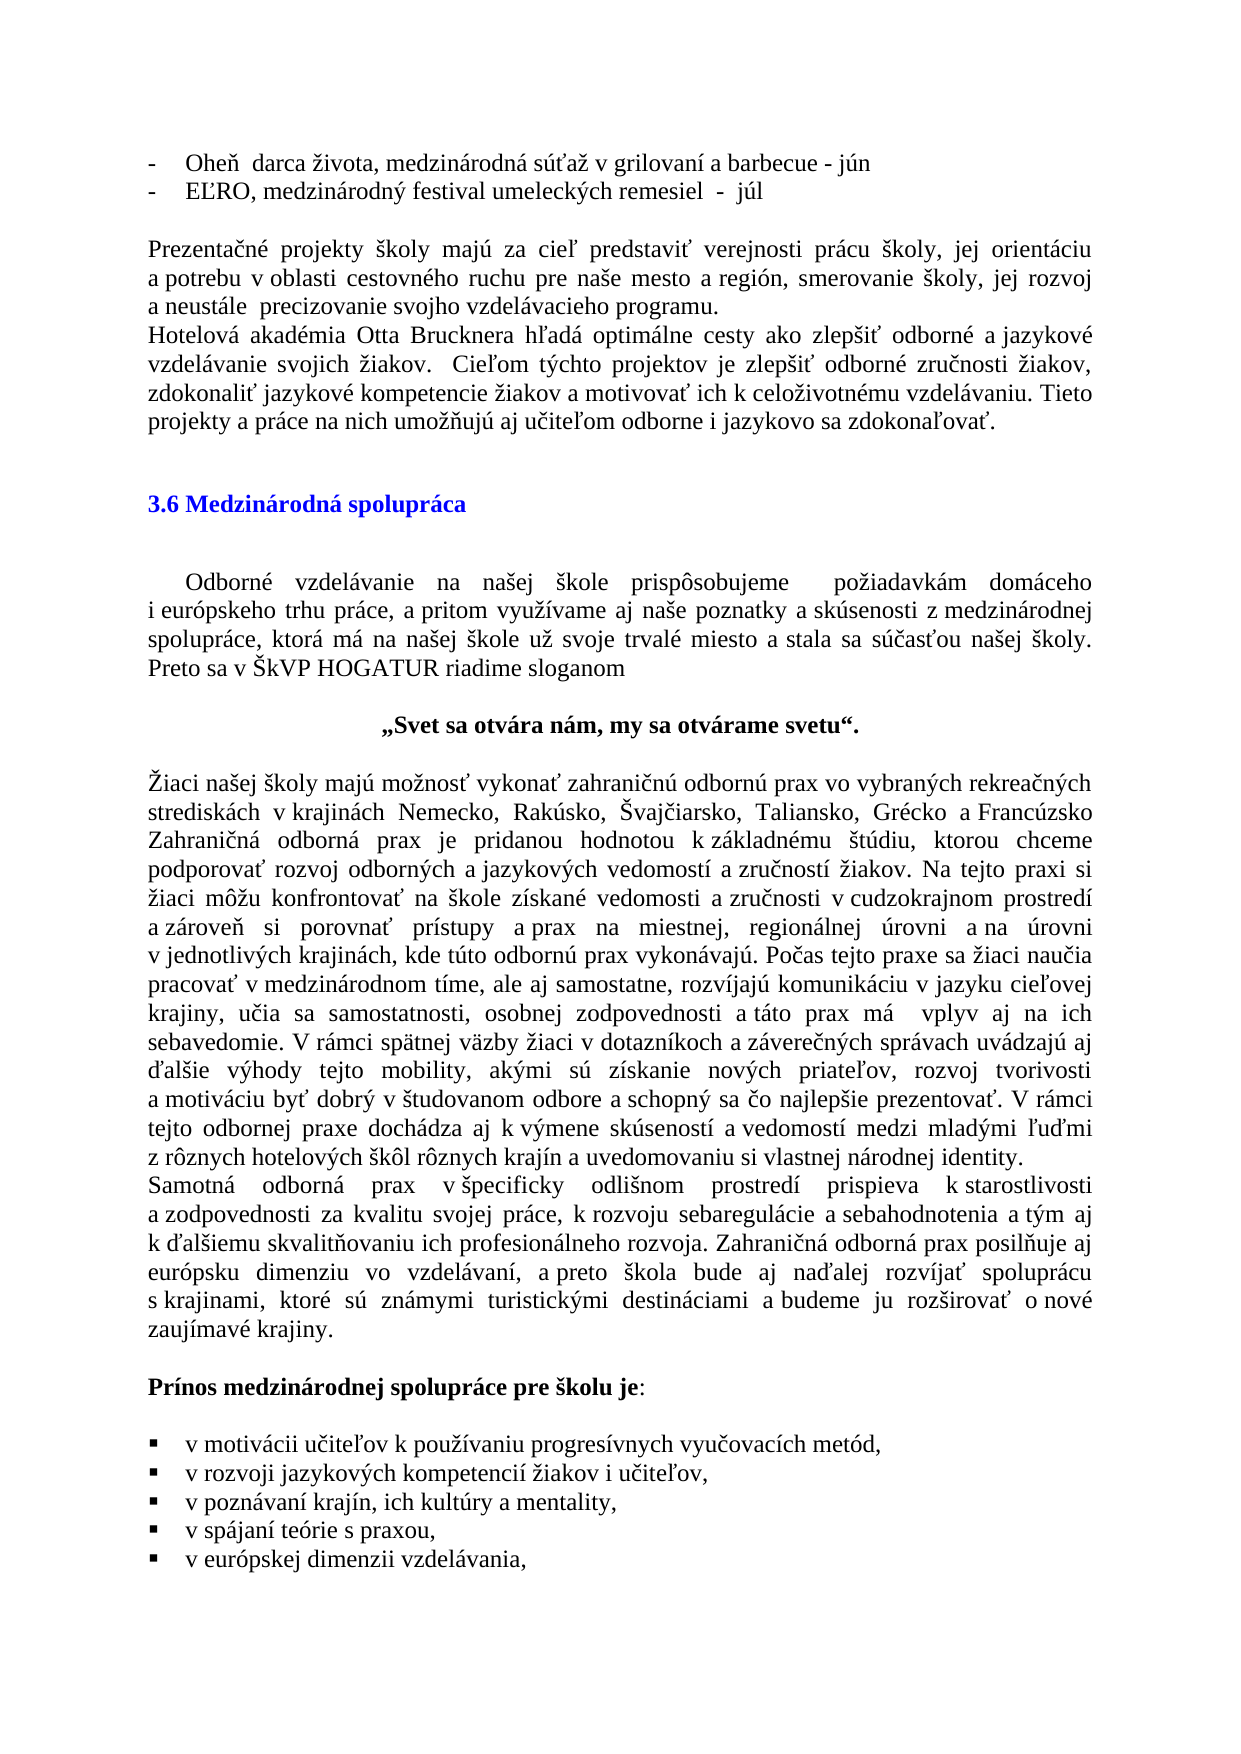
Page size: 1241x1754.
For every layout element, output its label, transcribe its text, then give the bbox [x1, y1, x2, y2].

text Samotná odborná prax v špecificky odlišnom prostredí prispieva k starostlivosti a zodpovednosti za kvalitu svojej práce, k rozvoju sebaregulácie a sebahodnotenia a tým aj k ďalšiemu skvalitňovaniu ich profesionálneho rozvoja. Zahraničná odborná prax posilňuje aj európsku dimenziu vo vzdelávaní, a preto škola bude aj naďalej rozvíjať spoluprácu s krajinami, ktoré sú známymi turistickými destináciami a budeme ju rozširovať o nové zaujímavé krajiny. [148, 1170, 1093, 1343]
text Prezentačné projekty školy majú za cieľ predstaviť verejnosti prácu školy, jej orientáciu a potrebu v oblasti cestovného ruchu pre naše mesto a región, smerovanie školy, jej rozvoj a neustále precizovanie svojho vzdelávacieho programu. [148, 234, 1093, 320]
list v európskej dimenzii vzdelávania, [148, 1544, 1093, 1573]
list Oheň darca života, medzinárodná súťaž v grilovaní a barbecue - jún [148, 148, 1093, 176]
list Medzinárodná spolupráca [148, 489, 1093, 518]
list v poznávaní krajín, ich kultúry a mentality, [148, 1487, 1093, 1515]
text Prínos medzinárodnej spolupráce pre školu je: [148, 1372, 1093, 1400]
list v spájaní teórie s praxou, [148, 1515, 1093, 1544]
list v rozvoji jazykových kompetencií žiakov i učiteľov, [148, 1458, 1093, 1487]
text Hotelová akadémia Otta Brucknera hľadá optimálne cesty ako zlepšiť odborné a jazykové vzdelávanie svojich žiakov. Cieľom týchto projektov je zlepšiť odborné zručnosti žiakov, zdokonaliť jazykové kompetencie žiakov a motivovať ich k celoživotnému vzdelávaniu. Tieto projekty a práce na nich umožňujú aj učiteľom odborne i jazykovo sa zdokonaľovať. [148, 320, 1093, 435]
list EĽRO, medzinárodný festival umeleckých remesiel - júl [148, 176, 1093, 205]
text „Svet sa otvára nám, my sa otvárame svetu“. [148, 710, 1093, 739]
text Odborné vzdelávanie na našej škole prispôsobujeme požiadavkám domáceho i európskeho trhu práce, a pritom využívame aj naše poznatky a skúsenosti z medzinárodnej spolupráce, ktorá má na našej škole už svoje trvalé miesto a stala sa súčasťou našej školy. Preto sa v ŠkVP HOGATUR riadime sloganom [148, 567, 1093, 682]
text Žiaci našej školy majú možnosť vykonať zahraničnú odbornú prax vo vybraných rekreačných strediskách v krajinách Nemecko, Rakúsko, Švajčiarsko, Taliansko, Grécko a Francúzsko Zahraničná odborná prax je pridanou hodnotou k základnému štúdiu, ktorou chceme podporovať rozvoj odborných a jazykových vedomostí a zručností žiakov. Na tejto praxi si žiaci môžu konfrontovať na škole získané vedomosti a zručnosti v cudzokrajnom prostredí a zároveň si porovnať prístupy a prax na miestnej, regionálnej úrovni a na úrovni v jednotlivých krajinách, kde túto odbornú prax vykonávajú. Počas tejto praxe sa žiaci naučia pracovať v medzinárodnom tíme, ale aj samostatne, rozvíjajú komunikáciu v jazyku cieľovej krajiny, učia sa samostatnosti, osobnej zodpovednosti a táto prax má vplyv aj na ich sebavedomie. V rámci spätnej väzby žiaci v dotazníkoch a záverečných správach uvádzajú aj ďalšie výhody tejto mobility, akými sú získanie nových priateľov, rozvoj tvorivosti a motiváciu byť dobrý v študovanom odbore a schopný sa čo najlepšie prezentovať. V rámci tejto odbornej praxe dochádza aj k výmene skúseností a vedomostí medzi mladými ľuďmi z rôznych hotelových škôl rôznych krajín a uvedomovaniu si vlastnej národnej identity. [148, 768, 1093, 1170]
list v motivácii učiteľov k používaniu progresívnych vyučovacích metód, [148, 1429, 1093, 1458]
